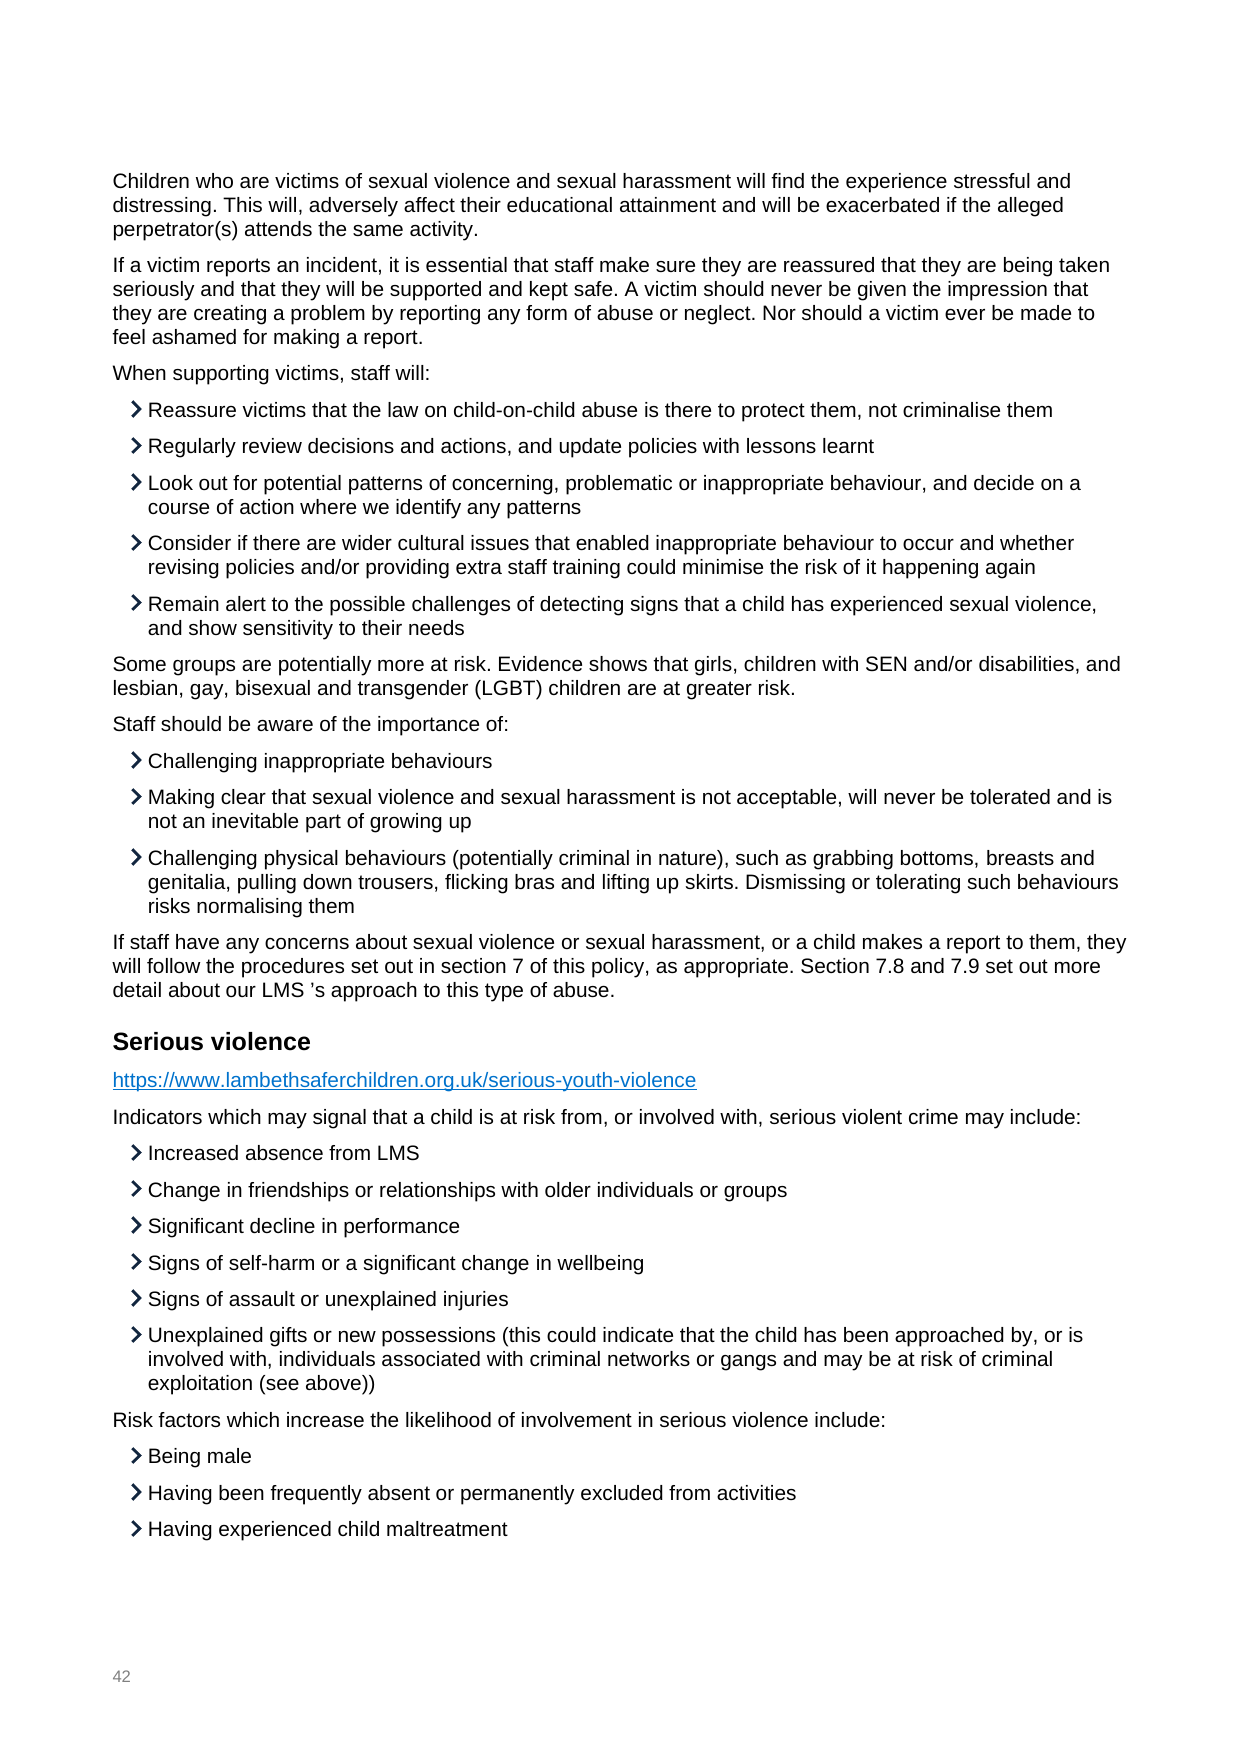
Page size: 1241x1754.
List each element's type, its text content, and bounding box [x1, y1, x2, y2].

list Change in friendships or relationships with older individuals or groups [130, 1177, 1128, 1201]
text Risk factors which increase the likelihood of involvement in serious violence include: [112, 1408, 1128, 1432]
picture [131, 751, 142, 769]
list Regularly review decisions and actions, and update policies with lessons learnt [130, 434, 1128, 458]
picture [131, 400, 142, 418]
list Consider if there are wider cultural issues that enabled inappropriate behaviour to occur and whether revising policies and/or providing extra staff training could minimise the risk of it happening again [130, 531, 1128, 579]
picture [131, 473, 142, 491]
list Increased absence from LMS [130, 1141, 1128, 1165]
list Signs of self-harm or a significant change in wellbeing [130, 1250, 1128, 1274]
picture [131, 1483, 142, 1501]
list Being male [130, 1444, 1128, 1468]
list Challenging inappropriate behaviours [130, 749, 1128, 773]
text Children who are victims of sexual violence and sexual harassment will find the experience stressful and distressing. This will, adversely affect their educational attainment and will be exacerbated if the alleged perpetrator(s) attends the same activity. [112, 168, 1128, 240]
list Unexplained gifts or new possessions (this could indicate that the child has been approached by, or is involved with, individuals associated with criminal networks or gangs and may be at risk of criminal exploitation (see above)) [130, 1323, 1128, 1395]
text Indicators which may signal that a child is at risk from, or involved with, serious violent crime may include: [112, 1104, 1128, 1128]
text Serious violence [112, 1027, 1128, 1056]
list Remain alert to the possible challenges of detecting signs that a child has experienced sexual violence, and show sensitivity to their needs [130, 591, 1128, 639]
picture [131, 1216, 142, 1234]
text If staff have any concerns about sexual violence or sexual harassment, or a child makes a report to them, they will follow the procedures set out in section 7 of this policy, as appropriate. Section 7.8 and 7.9 set out more detail about our LMS ’s approach to this type of abuse. [112, 930, 1128, 1002]
picture [131, 848, 142, 866]
text Staff should be aware of the importance of: [112, 712, 1128, 736]
picture [131, 437, 142, 454]
picture [131, 1253, 142, 1270]
picture [131, 1144, 142, 1161]
picture [131, 1520, 142, 1537]
list Significant decline in performance [130, 1214, 1128, 1238]
list Reassure victims that the law on child-on-child abuse is there to protect them, not criminalise them [130, 398, 1128, 422]
list Signs of assault or unexplained injuries [130, 1287, 1128, 1311]
picture [131, 534, 142, 551]
picture [131, 1180, 142, 1197]
text When supporting victims, staff will: [112, 361, 1128, 385]
list Challenging physical behaviours (potentially criminal in nature), such as grabbing bottoms, breasts and genitalia, pulling down trousers, flicking bras and lifting up skirts. Dismissing or tolerating such behaviours risks normalising them [130, 846, 1128, 917]
picture [131, 1289, 142, 1307]
picture [131, 1447, 142, 1464]
list Look out for potential patterns of concerning, problematic or inappropriate behaviour, and decide on a course of action where we identify any patterns [130, 471, 1128, 518]
text https://www.lambethsaferchildren.org.uk/serious-youth-violence [112, 1068, 1128, 1092]
picture [131, 594, 142, 611]
text If a victim reports an incident, it is essential that staff make sure they are reassured that they are being taken seriously and that they will be supported and kept safe. A victim should never be given the impression that they are creating a problem by reporting any form of abuse or neglect. Nor should a victim ever be made to feel ashamed for making a report. [112, 253, 1128, 349]
picture [131, 1326, 142, 1343]
picture [131, 788, 142, 805]
text Some groups are potentially more at risk. Evidence shows that girls, children with SEN and/or disabilities, and lesbian, gay, bisexual and transgender (LGBT) children are at greater risk. [112, 652, 1128, 700]
list Having experienced child maltreatment [130, 1517, 1128, 1541]
list Having been frequently absent or permanently excluded from activities [130, 1481, 1128, 1504]
list Making clear that sexual violence and sexual harassment is not acceptable, will never be tolerated and is not an inevitable part of growing up [130, 785, 1128, 833]
